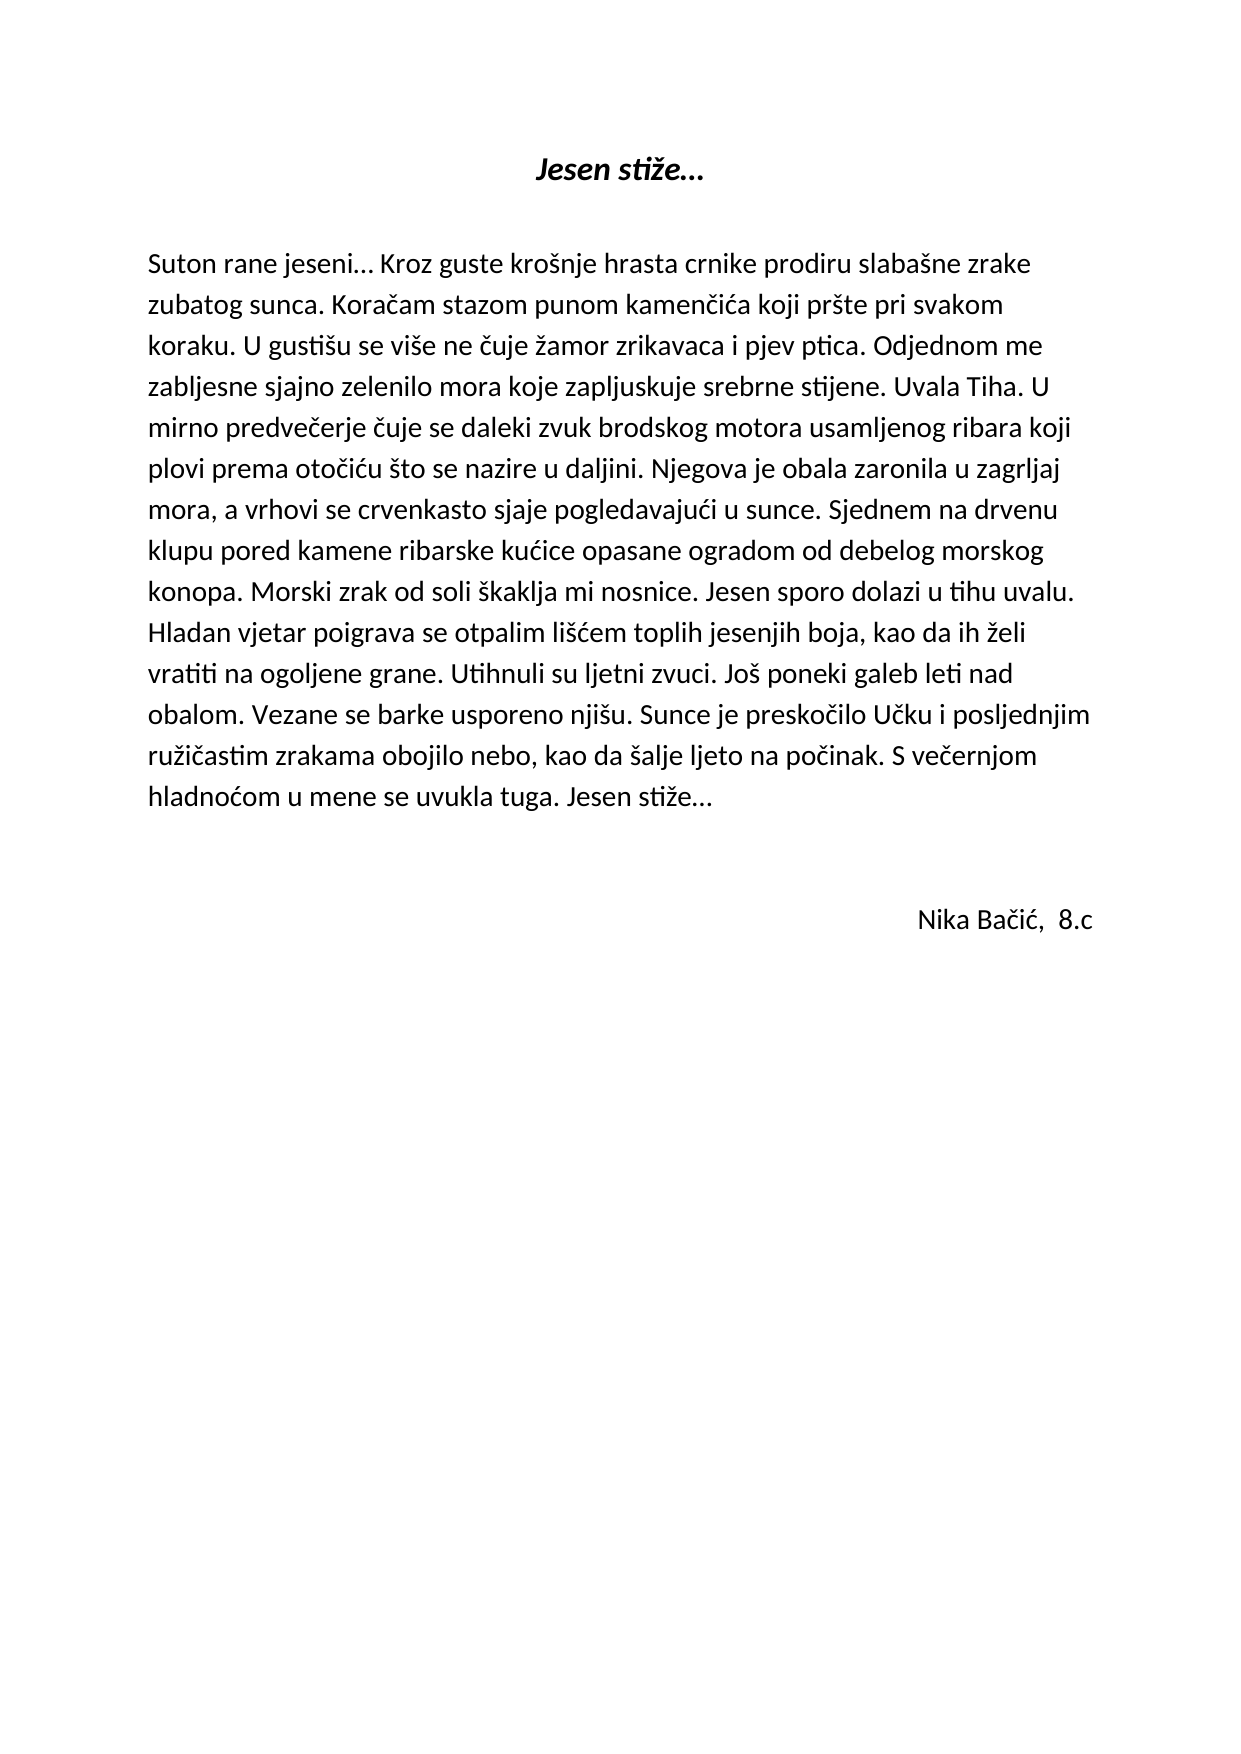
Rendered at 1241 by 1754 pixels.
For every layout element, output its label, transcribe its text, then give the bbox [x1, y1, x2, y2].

text Nika Bačić, 8.c [148, 901, 1093, 937]
text Jesen stiže… [148, 148, 1093, 221]
text Suton rane jeseni… Kroz guste krošnje hrasta crnike prodiru slabašne zrake zubatog sunca. Koračam stazom punom kamenčića koji pršte pri svakom koraku. U gustišu se više ne čuje žamor zrikavaca i pjev ptica. Odjednom me zabljesne sjajno zelenilo mora koje zapljuskuje srebrne stijene. Uvala Tiha. U mirno predvečerje čuje se daleki zvuk brodskog motora usamljenog ribara koji plovi prema otočiću što se nazire u daljini. Njegova je obala zaronila u zagrljaj mora, a vrhovi se crvenkasto sjaje pogledavajući u sunce. Sjednem na drvenu klupu pored kamene ribarske kućice opasane ogradom od debelog morskog konopa. Morski zrak od soli škaklja mi nosnice. Jesen sporo dolazi u tihu uvalu. Hladan vjetar poigrava se otpalim lišćem toplih jesenjih boja, kao da ih želi vratiti na ogoljene grane. Utihnuli su ljetni zvuci. Još poneki galeb leti nad obalom. Vezane se barke usporeno njišu. Sunce je preskočilo Učku i posljednjim ružičastim zrakama obojilo nebo, kao da šalje ljeto na počinak. S večernjom hladnoćom u mene se uvukla tuga. Jesen stiže… [148, 246, 1093, 813]
